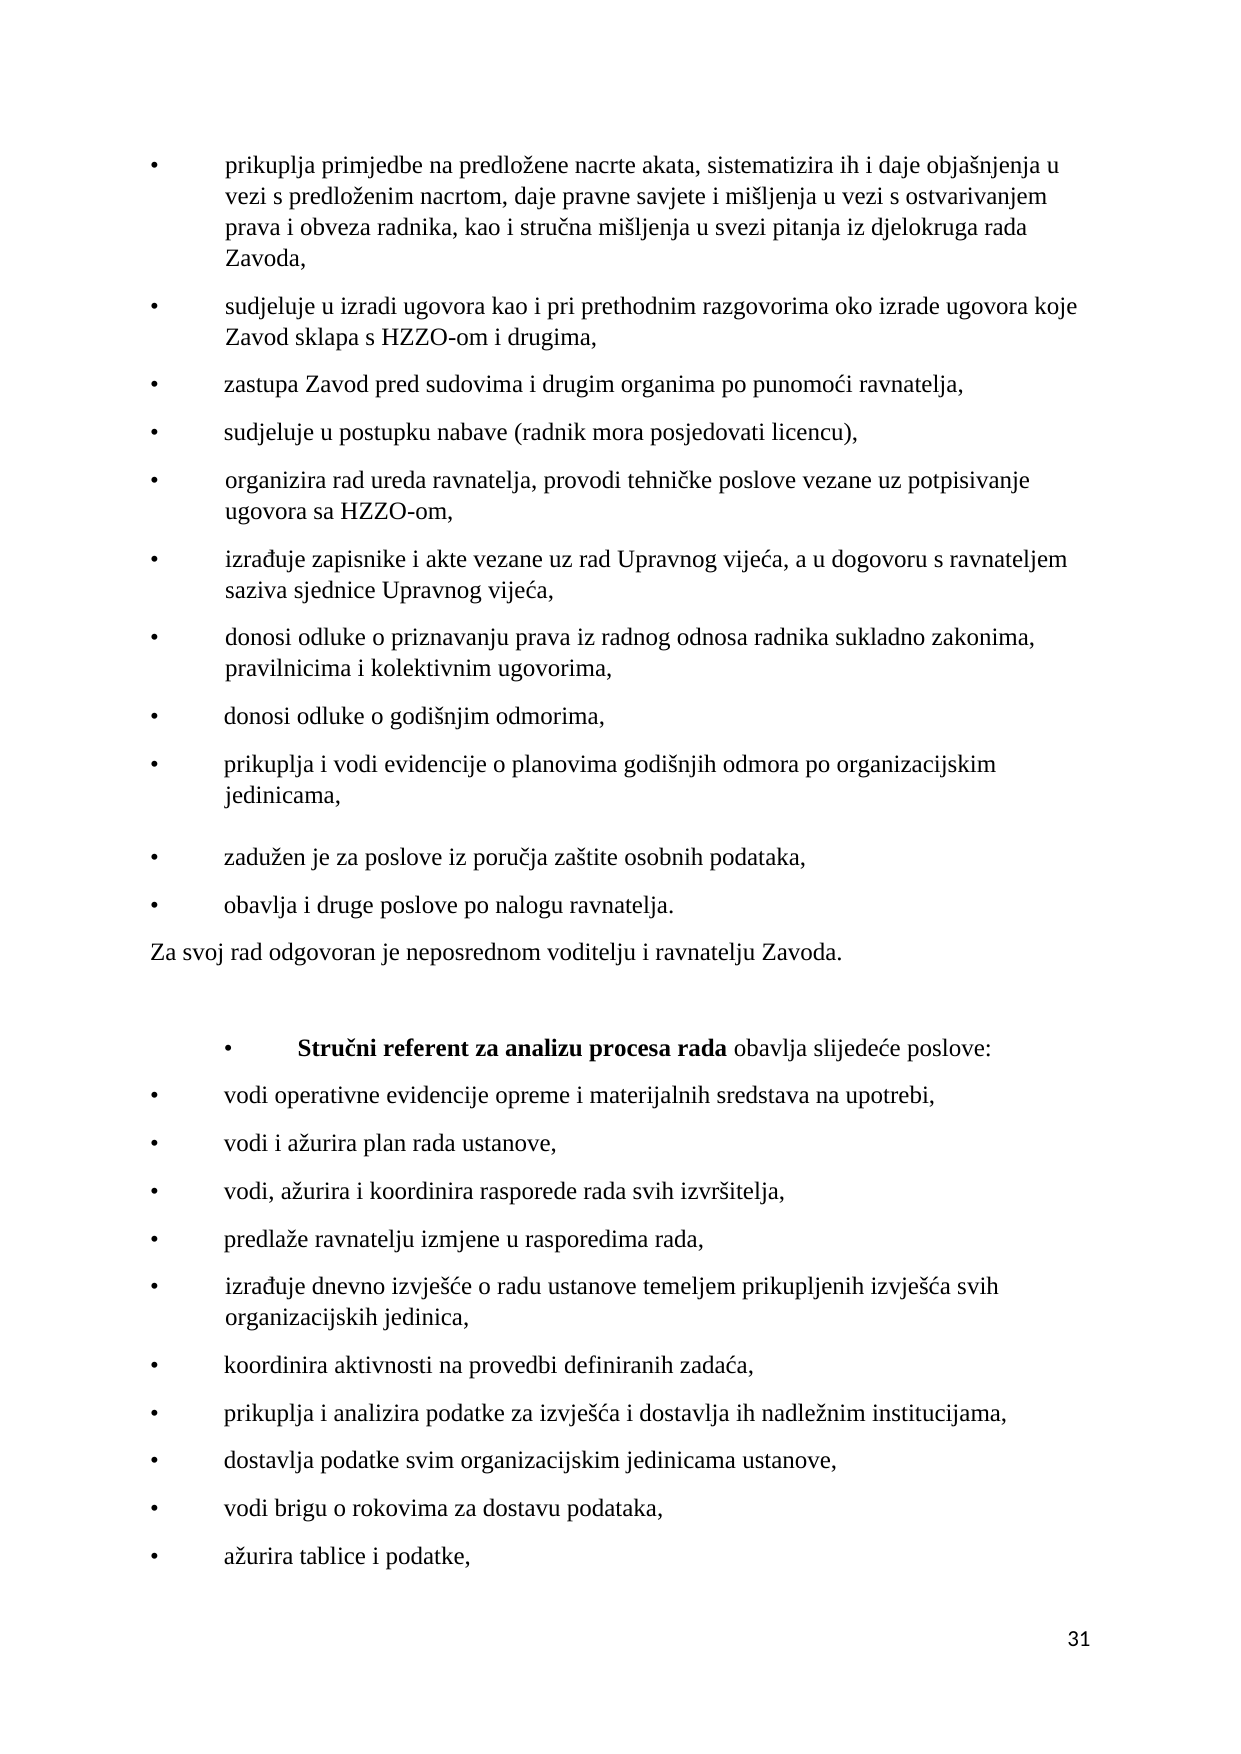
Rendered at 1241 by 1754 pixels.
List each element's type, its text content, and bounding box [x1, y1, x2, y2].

text • prikuplja primjedbe na predložene nacrte akata, sistematizira ih i daje objašnjenja u vezi s predloženim nacrtom, daje pravne savjete i mišljenja u vezi s ostvarivanjem prava i obveza radnika, kao i stručna mišljenja u svezi pitanja iz djelokruga rada Zavoda, [150, 150, 1090, 272]
text • vodi brigu o rokovima za dostavu podataka, [150, 1493, 1090, 1522]
text • predlaže ravnatelju izmjene u rasporedima rada, [150, 1224, 1090, 1252]
text Za svoj rad odgovoran je neposrednom voditelju i ravnatelju Zavoda. [150, 937, 1090, 966]
text jedinicama, [150, 780, 1090, 809]
text • vodi operativne evidencije opreme i materijalnih sredstava na upotrebi, [150, 1081, 1090, 1109]
text • Stručni referent za analizu procesa rada obavlja slijedeće poslove: [150, 1033, 1090, 1062]
text • zastupa Zavod pred sudovima i drugim organima po punomoći ravnatelja, [150, 369, 1090, 398]
text • izrađuje dnevno izvješće o radu ustanove temeljem prikupljenih izvješća svih organizacijskih jedinica, [150, 1271, 1090, 1331]
text • prikuplja i vodi evidencije o planovima godišnjih odmora po organizacijskim [150, 749, 1090, 778]
text • ažurira tablice i podatke, [150, 1541, 1090, 1570]
text • sudjeluje u postupku nabave (radnik mora posjedovati licencu), [150, 417, 1090, 446]
text • obavlja i druge poslove po nalogu ravnatelja. [150, 890, 1090, 918]
text • dostavlja podatke svim organizacijskim jedinicama ustanove, [150, 1446, 1090, 1474]
text • sudjeluje u izradi ugovora kao i pri prethodnim razgovorima oko izrade ugovora koje Zavod sklapa s HZZO-om i drugima, [150, 291, 1090, 351]
text • koordinira aktivnosti na provedbi definiranih zadaća, [150, 1350, 1090, 1379]
text • vodi, ažurira i koordinira rasporede rada svih izvršitelja, [150, 1176, 1090, 1205]
text • vodi i ažurira plan rada ustanove, [150, 1128, 1090, 1157]
text • zadužen je za poslove iz poručja zaštite osobnih podataka, [150, 842, 1090, 871]
text • organizira rad ureda ravnatelja, provodi tehničke poslove vezane uz potpisivanje ugovora sa HZZO-om, [150, 465, 1090, 525]
text • prikuplja i analizira podatke za izvješća i dostavlja ih nadležnim institucijama, [150, 1398, 1090, 1427]
text • donosi odluke o priznavanju prava iz radnog odnosa radnika sukladno zakonima, pravilnicima i kolektivnim ugovorima, [150, 622, 1090, 682]
text • donosi odluke o godišnjim odmorima, [150, 701, 1090, 730]
text • izrađuje zapisnike i akte vezane uz rad Upravnog vijeća, a u dogovoru s ravnateljem saziva sjednice Upravnog vijeća, [150, 544, 1090, 603]
